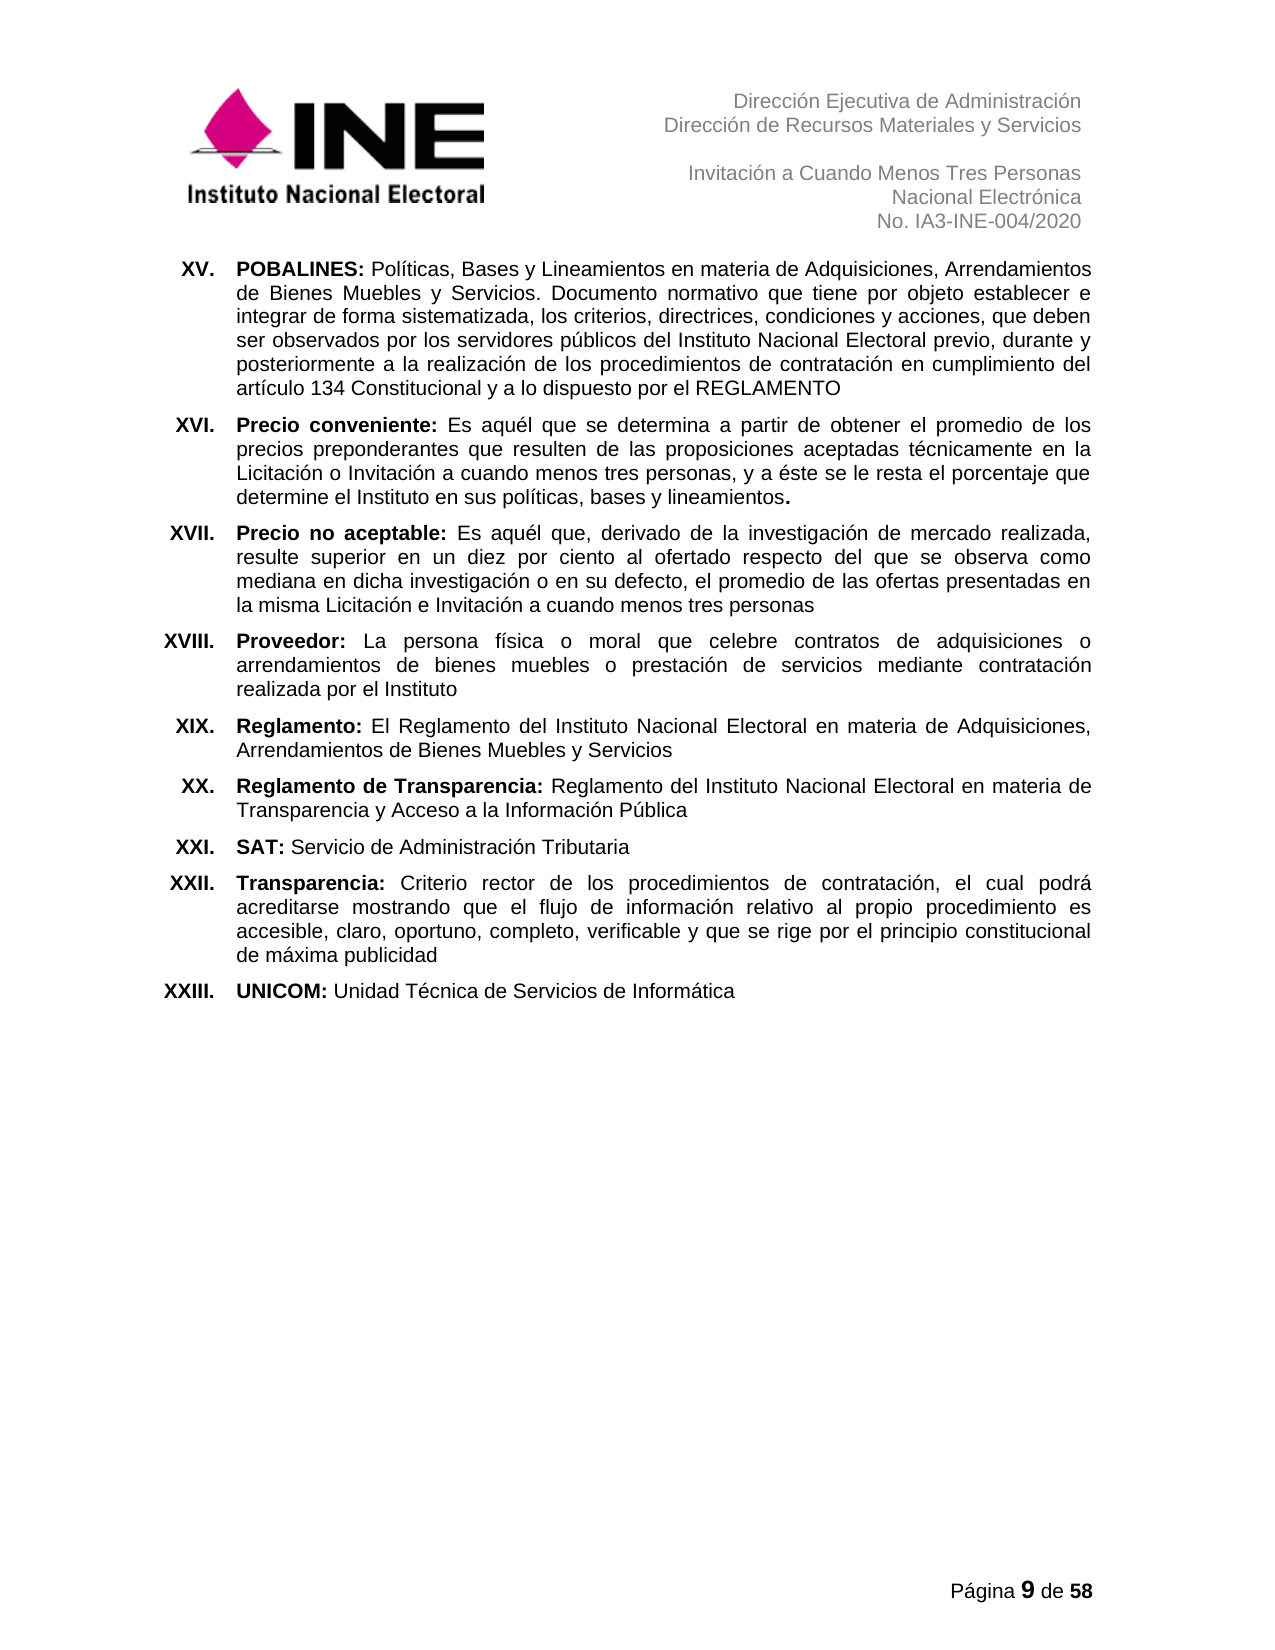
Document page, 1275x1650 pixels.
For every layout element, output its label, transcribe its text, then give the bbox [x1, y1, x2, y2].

list Reglamento: El Reglamento del Instituto Nacional Electoral en materia de Adquisiciones, Arrendamientos de Bienes Muebles y Servicios [215, 714, 1092, 762]
list SAT: Servicio de Administración Tributaria [215, 834, 1092, 858]
list UNICOM: Unidad Técnica de Servicios de Informática [215, 979, 1092, 1003]
picture [188, 88, 484, 203]
list POBALINES: Políticas, Bases y Lineamientos en materia de Adquisiciones, Arrendamientos de Bienes Muebles y Servicios. Documento normativo que tiene por objeto establecer e integrar de forma sistematizada, los criterios, directrices, condiciones y acciones, que deben ser observados por los servidores públicos del Instituto Nacional Electoral previo, durante y posteriormente a la realización de los procedimientos de contratación en cumplimiento del artículo 134 Constitucional y a lo dispuesto por el REGLAMENTO [215, 256, 1092, 400]
list Proveedor: La persona física o moral que celebre contratos de adquisiciones o arrendamientos de bienes muebles o prestación de servicios mediante contratación realizada por el Instituto [215, 629, 1092, 701]
list Precio no aceptable: Es aquél que, derivado de la investigación de mercado realizada, resulte superior en un diez por ciento al ofertado respecto del que se observa como mediana en dicha investigación o en su defecto, el promedio de las ofertas presentadas en la misma Licitación e Invitación a cuando menos tres personas [215, 521, 1092, 617]
list Transparencia: Criterio rector de los procedimientos de contratación, el cual podrá acreditarse mostrando que el flujo de información relativo al propio procedimiento es accesible, claro, oportuno, completo, verificable y que se rige por el principio constitucional de máxima publicidad [215, 871, 1092, 967]
list Reglamento de Transparencia: Reglamento del Instituto Nacional Electoral en materia de Transparencia y Acceso a la Información Pública [215, 774, 1092, 822]
list Precio conveniente: Es aquél que se determina a partir de obtener el promedio de los precios preponderantes que resulten de las proposiciones aceptadas técnicamente en la Licitación o Invitación a cuando menos tres personas, y a éste se le resta el porcentaje que determine el Instituto en sus políticas, bases y lineamientos. [215, 413, 1092, 508]
